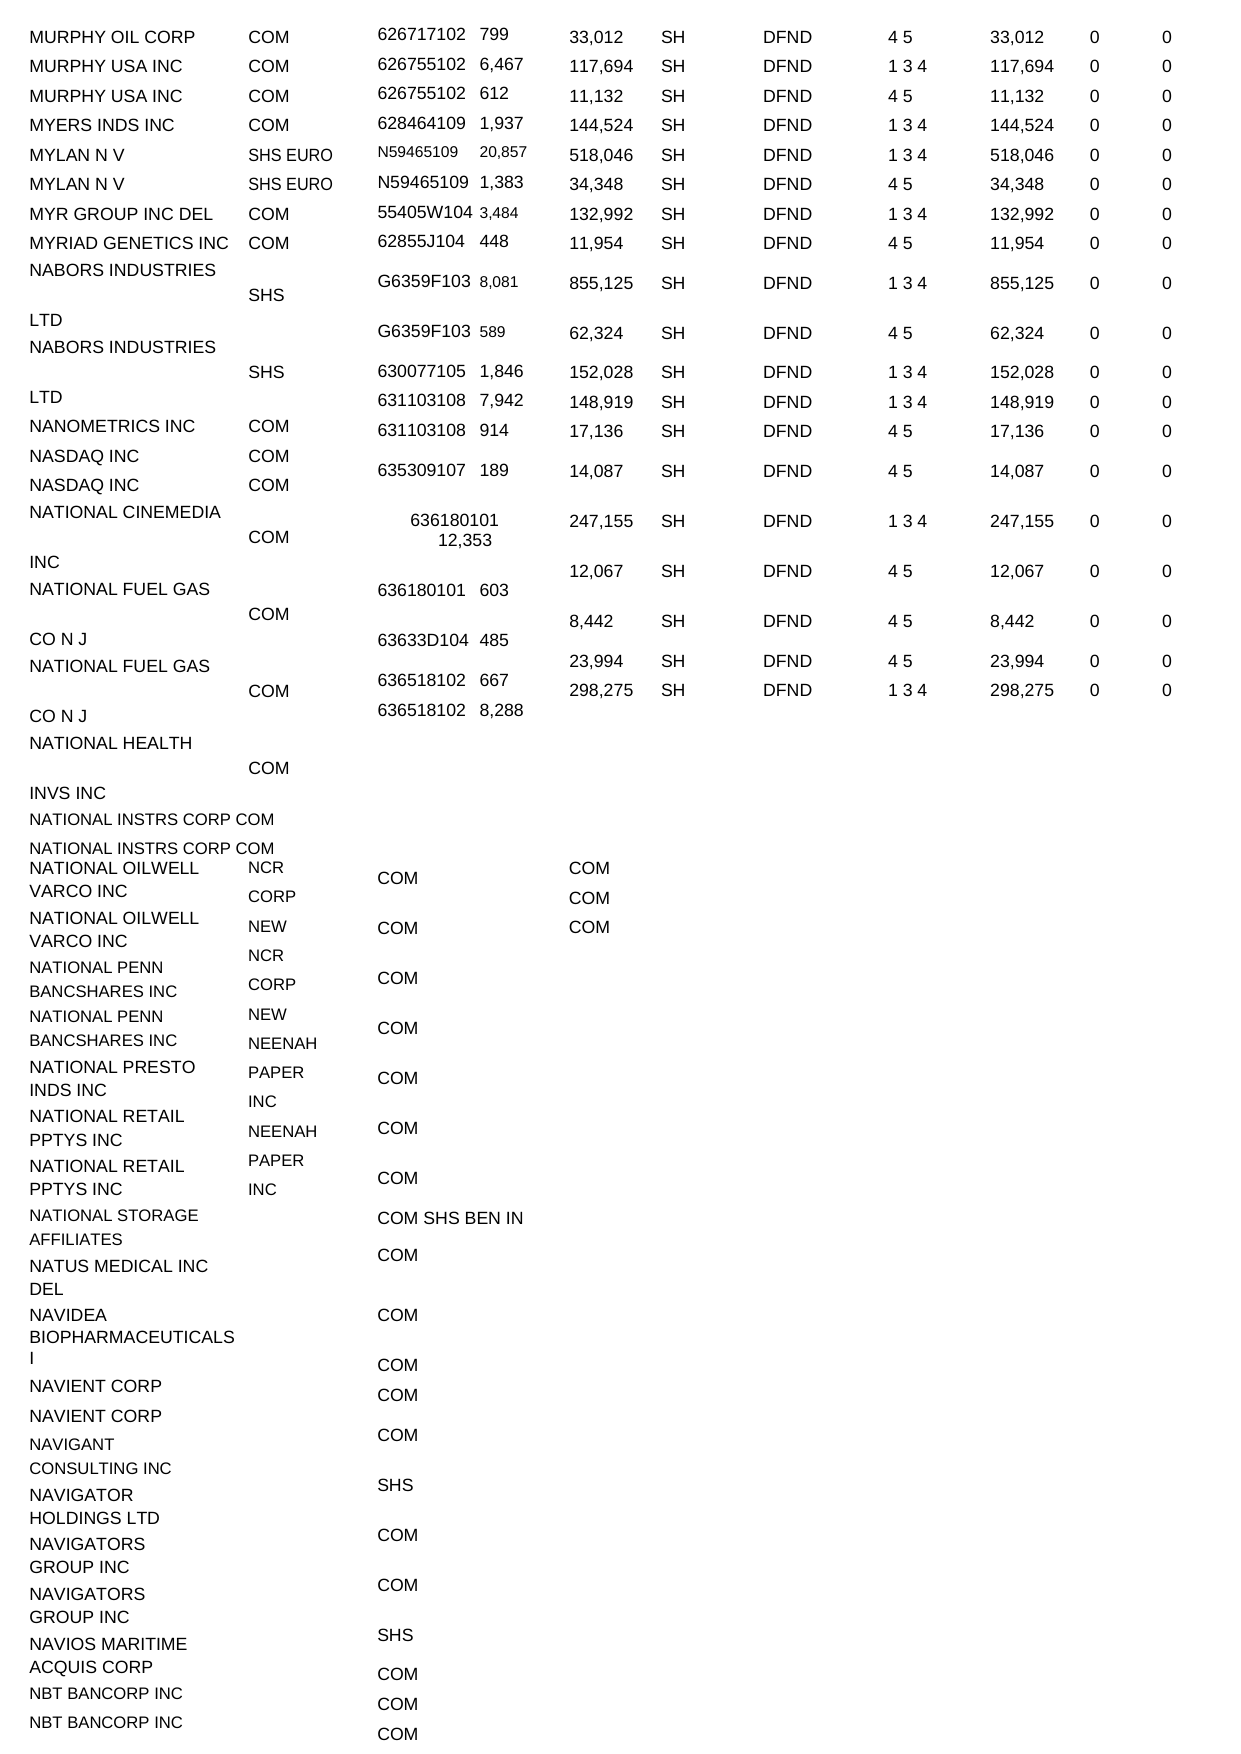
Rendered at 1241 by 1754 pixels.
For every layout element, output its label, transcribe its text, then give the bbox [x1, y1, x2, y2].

text NATIONAL RETAIL PPTYS INC [29, 1156, 187, 1199]
text SHS [377, 1624, 531, 1645]
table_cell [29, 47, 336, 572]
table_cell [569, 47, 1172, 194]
text COM [377, 1694, 531, 1714]
text NAVIENT CORP [29, 1376, 239, 1396]
text NATIONAL PRESTO INDS INC [29, 1056, 239, 1100]
text 626755102 6,467 [377, 53, 532, 74]
text 631103108 914 [377, 420, 532, 440]
text BIOPHARMACEUTICALS [29, 1327, 239, 1347]
text NATIONAL RETAIL PPTYS INC [29, 1106, 187, 1150]
text 635309107 189 [377, 459, 532, 480]
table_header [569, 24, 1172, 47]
text NAVIGATORS GROUP INC [29, 1584, 208, 1627]
text 636180101 12,353 [377, 509, 532, 550]
text NATIONAL OILWELL VARCO INC [29, 858, 204, 901]
text NBT BANCORP INC NBT BANCORP INC NCR CORP NEW NCR CORP NEW NEENAH PAPER INC NEENAH PAPER INC [248, 858, 327, 1199]
text N59465109 1,383 [377, 172, 532, 192]
text 626717102 799 [377, 24, 532, 44]
text I [29, 1348, 239, 1368]
text NAVIGANT CONSULTING INC [29, 1435, 179, 1478]
text NAVIENT CORP [29, 1405, 239, 1426]
text COM SHS BEN IN [377, 1208, 531, 1228]
text COM [377, 868, 531, 888]
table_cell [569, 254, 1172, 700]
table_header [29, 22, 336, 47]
text COM [377, 1305, 531, 1325]
text COM [569, 858, 1172, 878]
text NAVIOS MARITIME ACQUIS CORP [29, 1634, 192, 1677]
text COM [377, 1424, 531, 1445]
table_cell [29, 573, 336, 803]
text 636180101 603 [377, 580, 532, 600]
text COM [377, 1664, 531, 1684]
text COM [377, 1168, 531, 1188]
text NATIONAL OILWELL VARCO INC [29, 908, 204, 951]
text N59465109 20,857 [377, 142, 532, 160]
text NAVIDEA [29, 1305, 239, 1326]
text G6359F103 589 [377, 321, 532, 341]
text COM [569, 887, 1172, 908]
text COM [377, 1018, 531, 1038]
text COM [377, 968, 531, 988]
text NBT BANCORP INC NBT BANCORP INC NCR CORP NEW NCR CORP NEW NEENAH PAPER INC NEENAH PAPER INC [29, 1683, 198, 1732]
text NAVIGATOR HOLDINGS LTD [29, 1484, 229, 1528]
text COM [569, 917, 1172, 937]
text SHS [377, 1474, 531, 1495]
text 631103108 7,942 [377, 390, 532, 411]
text 628464109 1,937 [377, 113, 532, 133]
text COM [377, 1723, 531, 1744]
text G6359F103 8,081 [377, 271, 532, 291]
text 62855J104 448 [377, 231, 532, 251]
text COM [377, 1355, 531, 1375]
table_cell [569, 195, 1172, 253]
text COM [377, 1384, 531, 1405]
text COM [377, 1068, 531, 1088]
text NATUS MEDICAL INC DEL [29, 1255, 210, 1299]
text COM [377, 1118, 531, 1138]
text NATIONAL INSTRS CORP COM NATIONAL INSTRS CORP COM [29, 809, 290, 858]
text COM [377, 1574, 531, 1595]
text 636518102 8,288 [377, 699, 532, 720]
text COM [377, 1245, 531, 1265]
text NAVIGATORS GROUP INC [29, 1534, 208, 1578]
text 55405W104 3,484 [377, 201, 532, 222]
text NATIONAL PENN BANCSHARES INC [29, 1007, 183, 1050]
text NATIONAL STORAGE AFFILIATES [29, 1206, 208, 1249]
text 63633D104 485 [377, 630, 532, 650]
text NATIONAL PENN BANCSHARES INC [29, 957, 183, 1001]
text 630077105 1,846 [377, 361, 532, 381]
text COM [377, 918, 531, 938]
text COM [377, 1524, 531, 1545]
text 636518102 667 [377, 670, 532, 690]
text 626755102 612 [377, 83, 532, 103]
